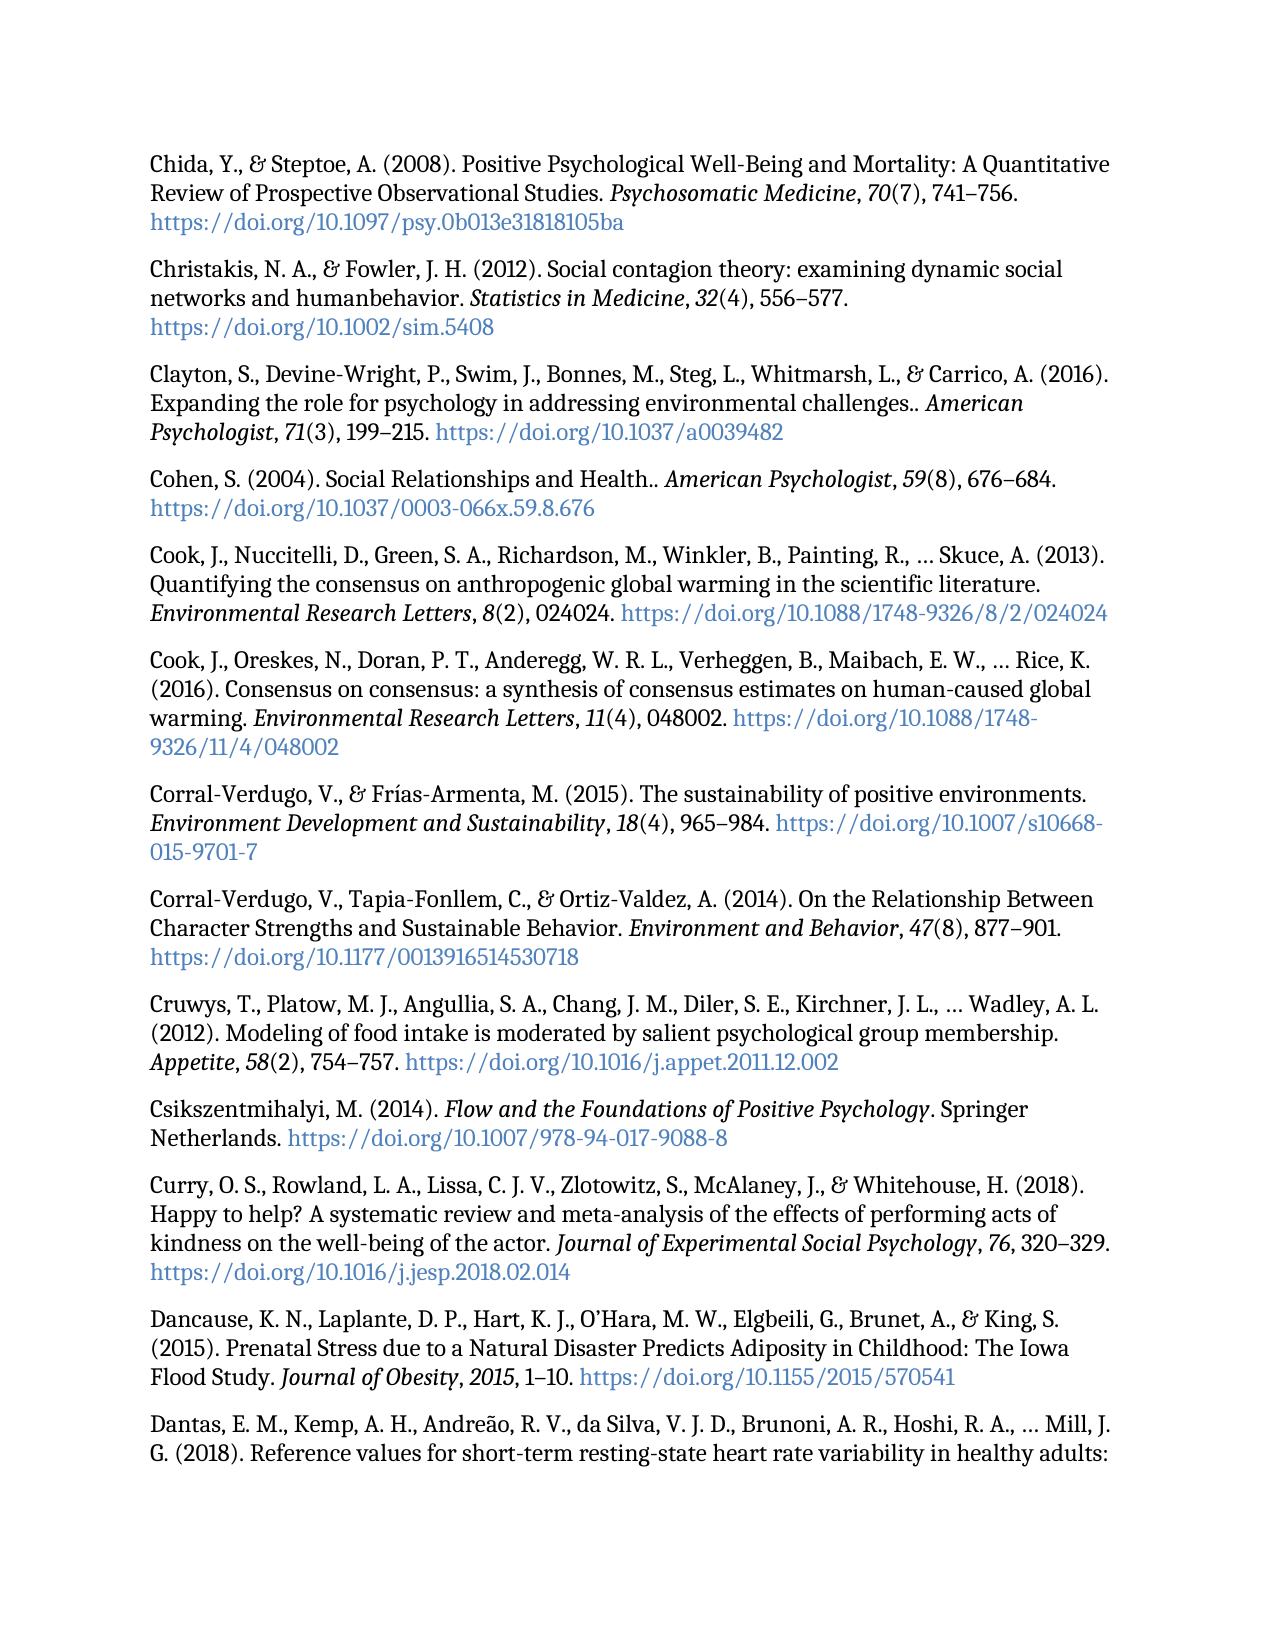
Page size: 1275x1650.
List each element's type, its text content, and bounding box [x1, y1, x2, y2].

text Corral-Verdugo, V., & Frías-Armenta, M. (2015). The sustainability of positive environments. Environment Development and Sustainability, 18(4), 965–984. https://doi.org/10.1007/s10668-015-9701-7 [150, 780, 1125, 866]
text Cook, J., Oreskes, N., Doran, P. T., Anderegg, W. R. L., Verheggen, B., Maibach, E. W., … Rice, K. (2016). Consensus on consensus: a synthesis of consensus estimates on human-caused global warming. Environmental Research Letters, 11(4), 048002. https://doi.org/10.1088/1748-9326/11/4/048002 [150, 646, 1125, 761]
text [150, 1410, 1125, 1467]
text Cruwys, T., Platow, M. J., Angullia, S. A., Chang, J. M., Diler, S. E., Kirchner, J. L., … Wadley, A. L. (2012). Modeling of food intake is moderated by salient psychological group membership. Appetite, 58(2), 754–757. https://doi.org/10.1016/j.appet.2011.12.002 [150, 990, 1125, 1076]
text Dancause, K. N., Laplante, D. P., Hart, K. J., O’Hara, M. W., Elgbeili, G., Brunet, A., & King, S. (2015). Prenatal Stress due to a Natural Disaster Predicts Adiposity in Childhood: The Iowa Flood Study. Journal of Obesity, 2015, 1–10. https://doi.org/10.1155/2015/570541 [150, 1305, 1125, 1391]
text Chida, Y., & Steptoe, A. (2008). Positive Psychological Well-Being and Mortality: A Quantitative Review of Prospective Observational Studies. Psychosomatic Medicine, 70(7), 741–756. https://doi.org/10.1097/psy.0b013e31818105ba [150, 150, 1125, 236]
text Cook, J., Nuccitelli, D., Green, S. A., Richardson, M., Winkler, B., Painting, R., … Skuce, A. (2013). Quantifying the consensus on anthropogenic global warming in the scientific literature. Environmental Research Letters, 8(2), 024024. https://doi.org/10.1088/1748-9326/8/2/024024 [150, 541, 1125, 627]
text Curry, O. S., Rowland, L. A., Lissa, C. J. V., Zlotowitz, S., McAlaney, J., & Whitehouse, H. (2018). Happy to help? A systematic review and meta-analysis of the effects of performing acts of kindness on the well-being of the actor. Journal of Experimental Social Psychology, 76, 320–329. https://doi.org/10.1016/j.jesp.2018.02.014 [150, 1171, 1125, 1286]
text Clayton, S., Devine-Wright, P., Swim, J., Bonnes, M., Steg, L., Whitmarsh, L., & Carrico, A. (2016). Expanding the role for psychology in addressing environmental challenges.. American Psychologist, 71(3), 199–215. https://doi.org/10.1037/a0039482 [150, 360, 1125, 446]
text Corral-Verdugo, V., Tapia-Fonllem, C., & Ortiz-Valdez, A. (2014). On the Relationship Between Character Strengths and Sustainable Behavior. Environment and Behavior, 47(8), 877–901. https://doi.org/10.1177/0013916514530718 [150, 885, 1125, 971]
text Cohen, S. (2004). Social Relationships and Health.. American Psychologist, 59(8), 676–684. https://doi.org/10.1037/0003-066x.59.8.676 [150, 465, 1125, 522]
text Csikszentmihalyi, M. (2014). Flow and the Foundations of Positive Psychology. Springer Netherlands. https://doi.org/10.1007/978-94-017-9088-8 [150, 1095, 1125, 1152]
text Christakis, N. A., & Fowler, J. H. (2012). Social contagion theory: examining dynamic social networks and humanbehavior. Statistics in Medicine, 32(4), 556–577. https://doi.org/10.1002/sim.5408 [150, 255, 1125, 341]
